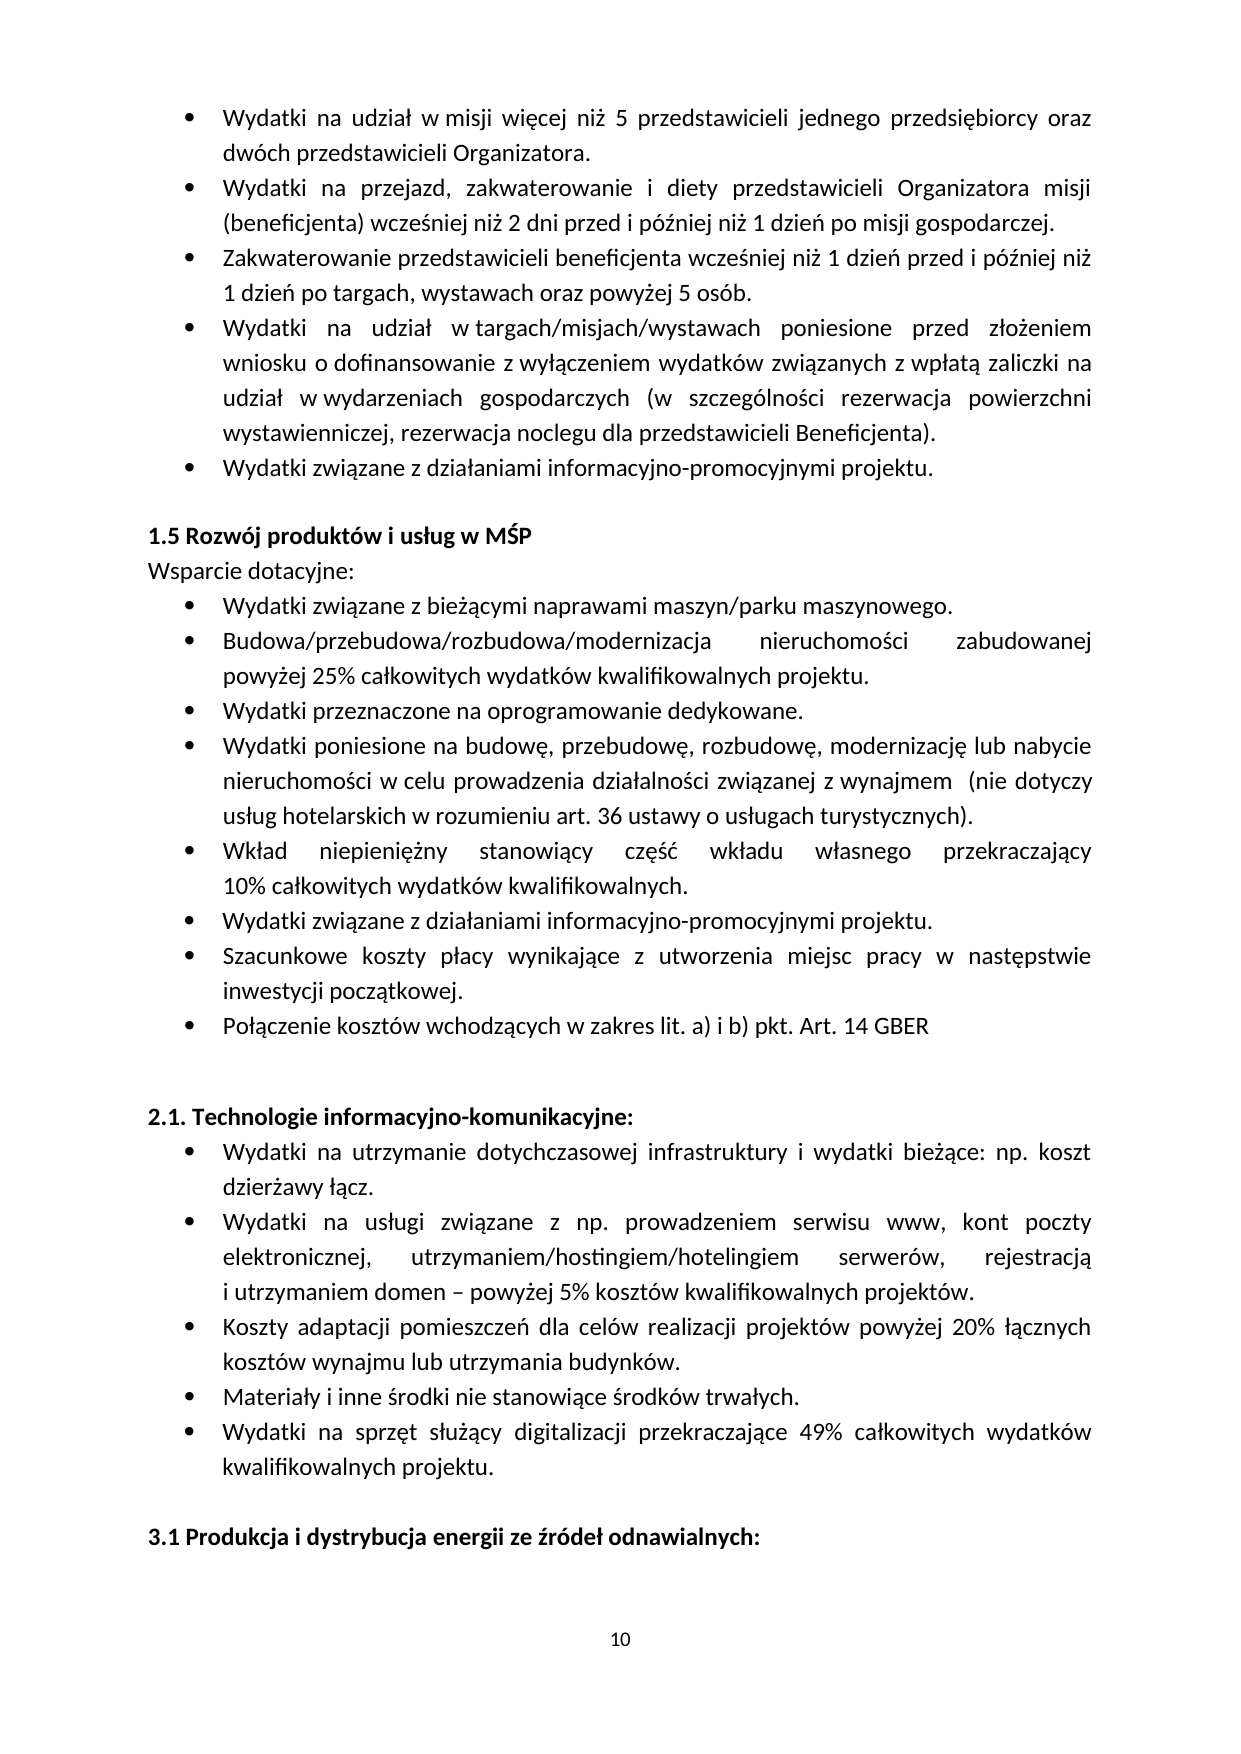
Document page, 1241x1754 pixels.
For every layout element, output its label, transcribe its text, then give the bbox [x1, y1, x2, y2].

text 1.5 Rozwój produktów i usług w MŚP [148, 520, 1092, 550]
list Wydatki na udział w targach/misjach/wystawach poniesione przed złożeniem wniosku o dofinansowanie z wyłączeniem wydatków związanych z wpłatą zaliczki na udział w wydarzeniach gospodarczych (w szczególności rezerwacja powierzchni wystawienniczej, rezerwacja noclegu dla przedstawicieli Beneficjenta). [185, 313, 1092, 448]
list Wydatki na udział w misji więcej niż 5 przedstawicieli jednego przedsiębiorcy oraz dwóch przedstawicieli Organizatora. [185, 103, 1092, 168]
list Wydatki na przejazd, zakwaterowanie i diety przedstawicieli Organizatora misji (beneficjenta) wcześniej niż 2 dni przed i później niż 1 dzień po misji gospodarczej. [185, 173, 1092, 238]
list Wydatki na sprzęt służący digitalizacji przekraczające 49% całkowitych wydatków kwalifikowalnych projektu. [185, 1416, 1092, 1481]
list Budowa/przebudowa/rozbudowa/modernizacja nieruchomości zabudowanej powyżej 25% całkowitych wydatków kwalifikowalnych projektu. [185, 625, 1092, 690]
list Zakwaterowanie przedstawicieli beneficjenta wcześniej niż 1 dzień przed i później niż 1 dzień po targach, wystawach oraz powyżej 5 osób. [185, 243, 1092, 308]
list Wydatki związane z bieżącymi naprawami maszyn/parku maszynowego. [185, 590, 1092, 620]
list Koszty adaptacji pomieszczeń dla celów realizacji projektów powyżej 20% łącznych kosztów wynajmu lub utrzymania budynków. [185, 1311, 1092, 1376]
list Szacunkowe koszty płacy wynikające z utworzenia miejsc pracy w następstwie inwestycji początkowej. [185, 940, 1092, 1005]
list Wydatki na usługi związane z np. prowadzeniem serwisu www, kont poczty elektronicznej, utrzymaniem/hostingiem/hotelingiem serwerów, rejestracją i utrzymaniem domen – powyżej 5% kosztów kwalifikowalnych projektów. [185, 1206, 1092, 1306]
list Materiały i inne środki nie stanowiące środków trwałych. [185, 1381, 1092, 1411]
text Wsparcie dotacyjne: [148, 555, 1092, 585]
list Wydatki związane z działaniami informacyjno-promocyjnymi projektu. [185, 905, 1092, 935]
list Wydatki poniesione na budowę, przebudowę, rozbudowę, modernizację lub nabycie nieruchomości w celu prowadzenia działalności związanej z wynajmem (nie dotyczy usług hotelarskich w rozumieniu art. 36 ustawy o usługach turystycznych). [185, 730, 1092, 830]
list Połączenie kosztów wchodzących w zakres lit. a) i b) pkt. Art. 14 GBER [185, 1010, 1092, 1040]
list Wkład niepieniężny stanowiący część wkładu własnego przekraczający 10% całkowitych wydatków kwalifikowalnych. [185, 835, 1092, 900]
text 3.1 Produkcja i dystrybucja energii ze źródeł odnawialnych: [148, 1521, 1092, 1551]
list Wydatki na utrzymanie dotychczasowej infrastruktury i wydatki bieżące: np. koszt dzierżawy łącz. [185, 1136, 1092, 1201]
list Wydatki przeznaczone na oprogramowanie dedykowane. [185, 695, 1092, 725]
list Wydatki związane z działaniami informacyjno-promocyjnymi projektu. [185, 453, 1092, 483]
text 2.1. Technologie informacyjno-komunikacyjne: [148, 1101, 1092, 1131]
